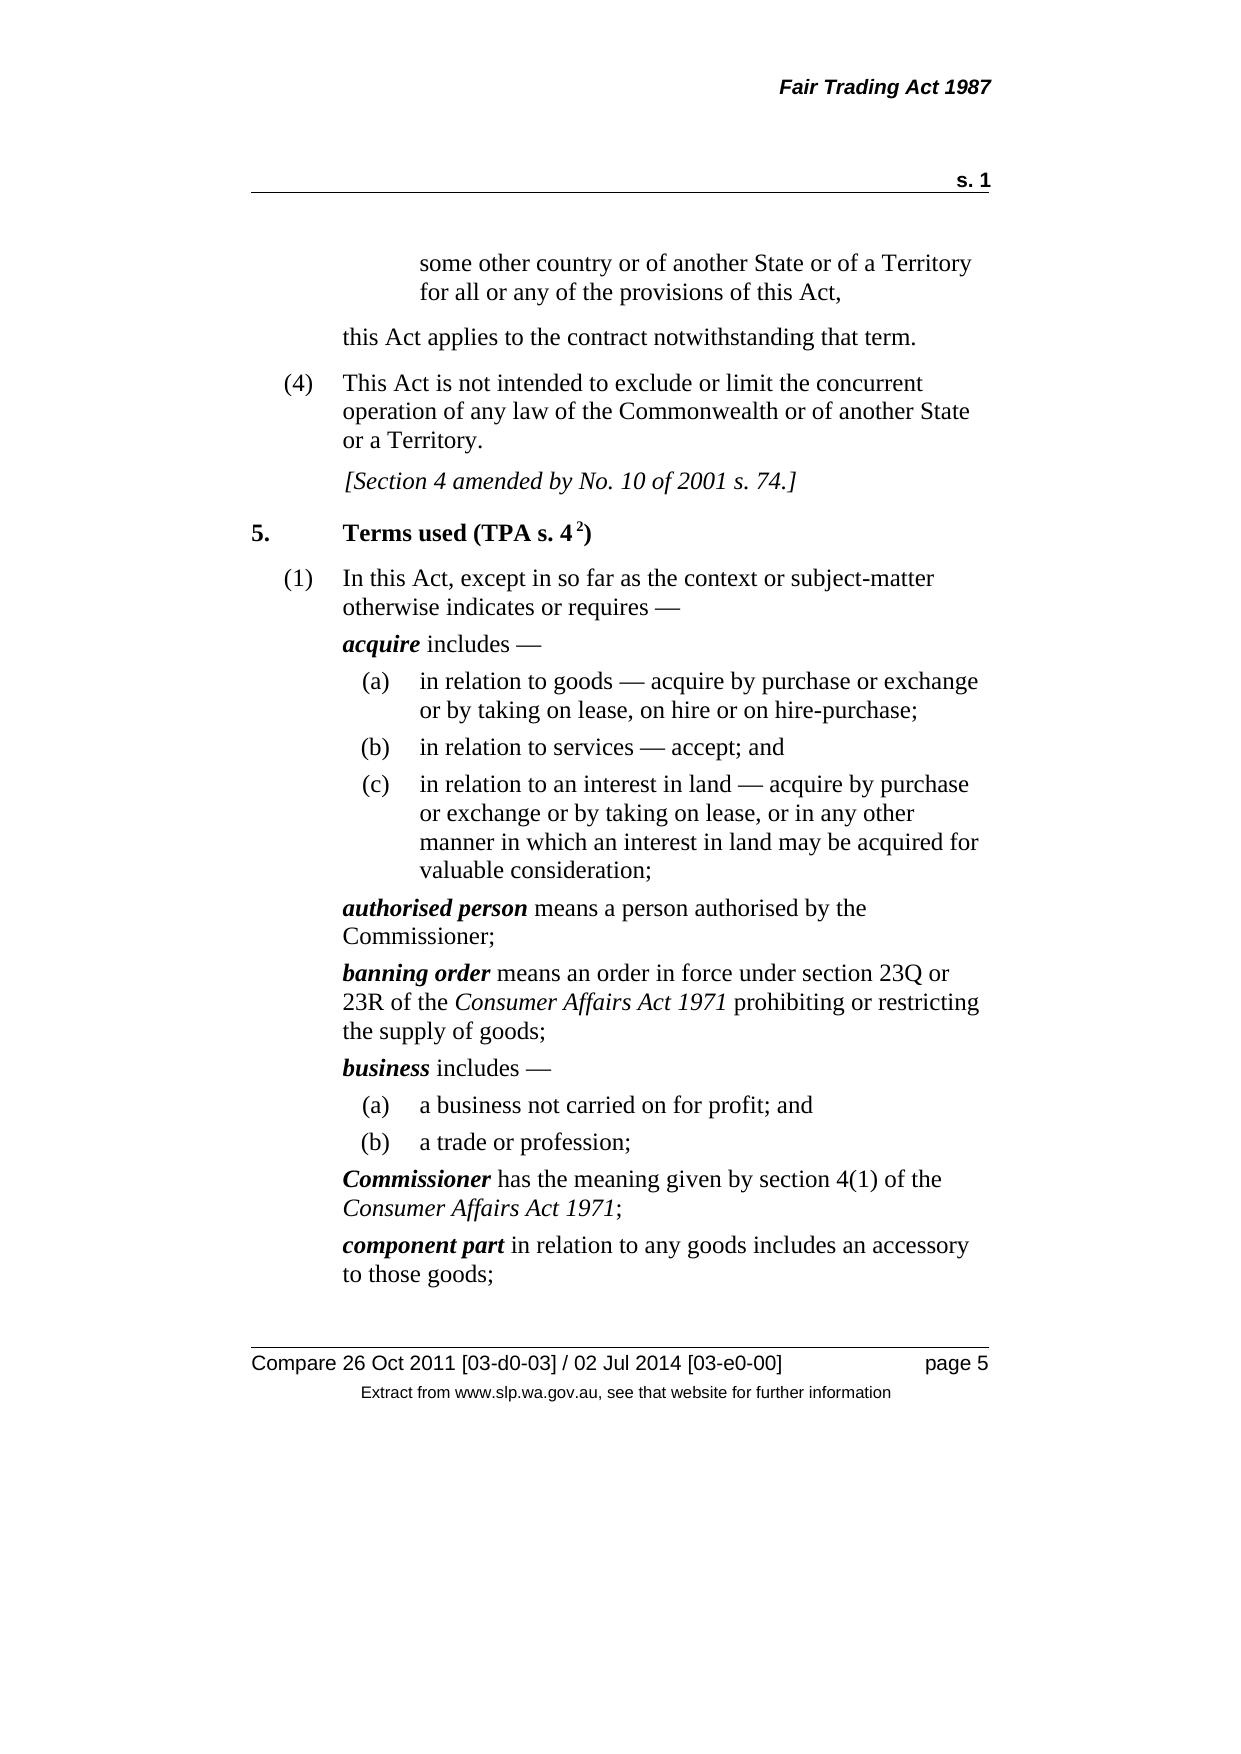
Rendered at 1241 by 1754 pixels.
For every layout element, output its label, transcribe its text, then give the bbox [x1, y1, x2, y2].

text (1) In this Act, except in so far as the context or subject-matter otherwise indicates or requires — [251, 563, 989, 621]
text (a) a business not carried on for profit; and [251, 1090, 989, 1119]
text (c) in relation to an interest in land — acquire by purchase or exchange or by taking on lease, or in any other manner in which an interest in land may be acquired for valuable consideration; [251, 769, 989, 884]
text this Act applies to the contract notwithstanding that term. [251, 322, 989, 351]
text acquire includes — [251, 629, 989, 658]
text (a) in relation to goods — acquire by purchase or exchange or by taking on lease, on hire or on hire-purchase; [251, 666, 989, 724]
text [Section 4 amended by No. 10 of 2001 s. 74.] [251, 466, 989, 495]
text Commissioner has the meaning given by section 4(1) of the Consumer Affairs Act 1971; [251, 1164, 989, 1222]
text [251, 248, 989, 306]
text (b) a trade or profession; [251, 1127, 989, 1156]
subtitle 5. Terms used (TPA s. 4 2) [251, 518, 989, 547]
text business includes — [251, 1053, 989, 1082]
text (b) in relation to services — accept; and [251, 732, 989, 761]
text banning order means an order in force under section 23Q or 23R of the Consumer Affairs Act 1971 prohibiting or restricting the supply of goods; [251, 958, 989, 1045]
text (4) This Act is not intended to exclude or limit the concurrent operation of any law of the Commonwealth or of another State or a Territory. [251, 368, 989, 454]
text component part in relation to any goods includes an accessory to those goods; [251, 1230, 989, 1288]
text authorised person means a person authorised by the Commissioner; [251, 893, 989, 950]
